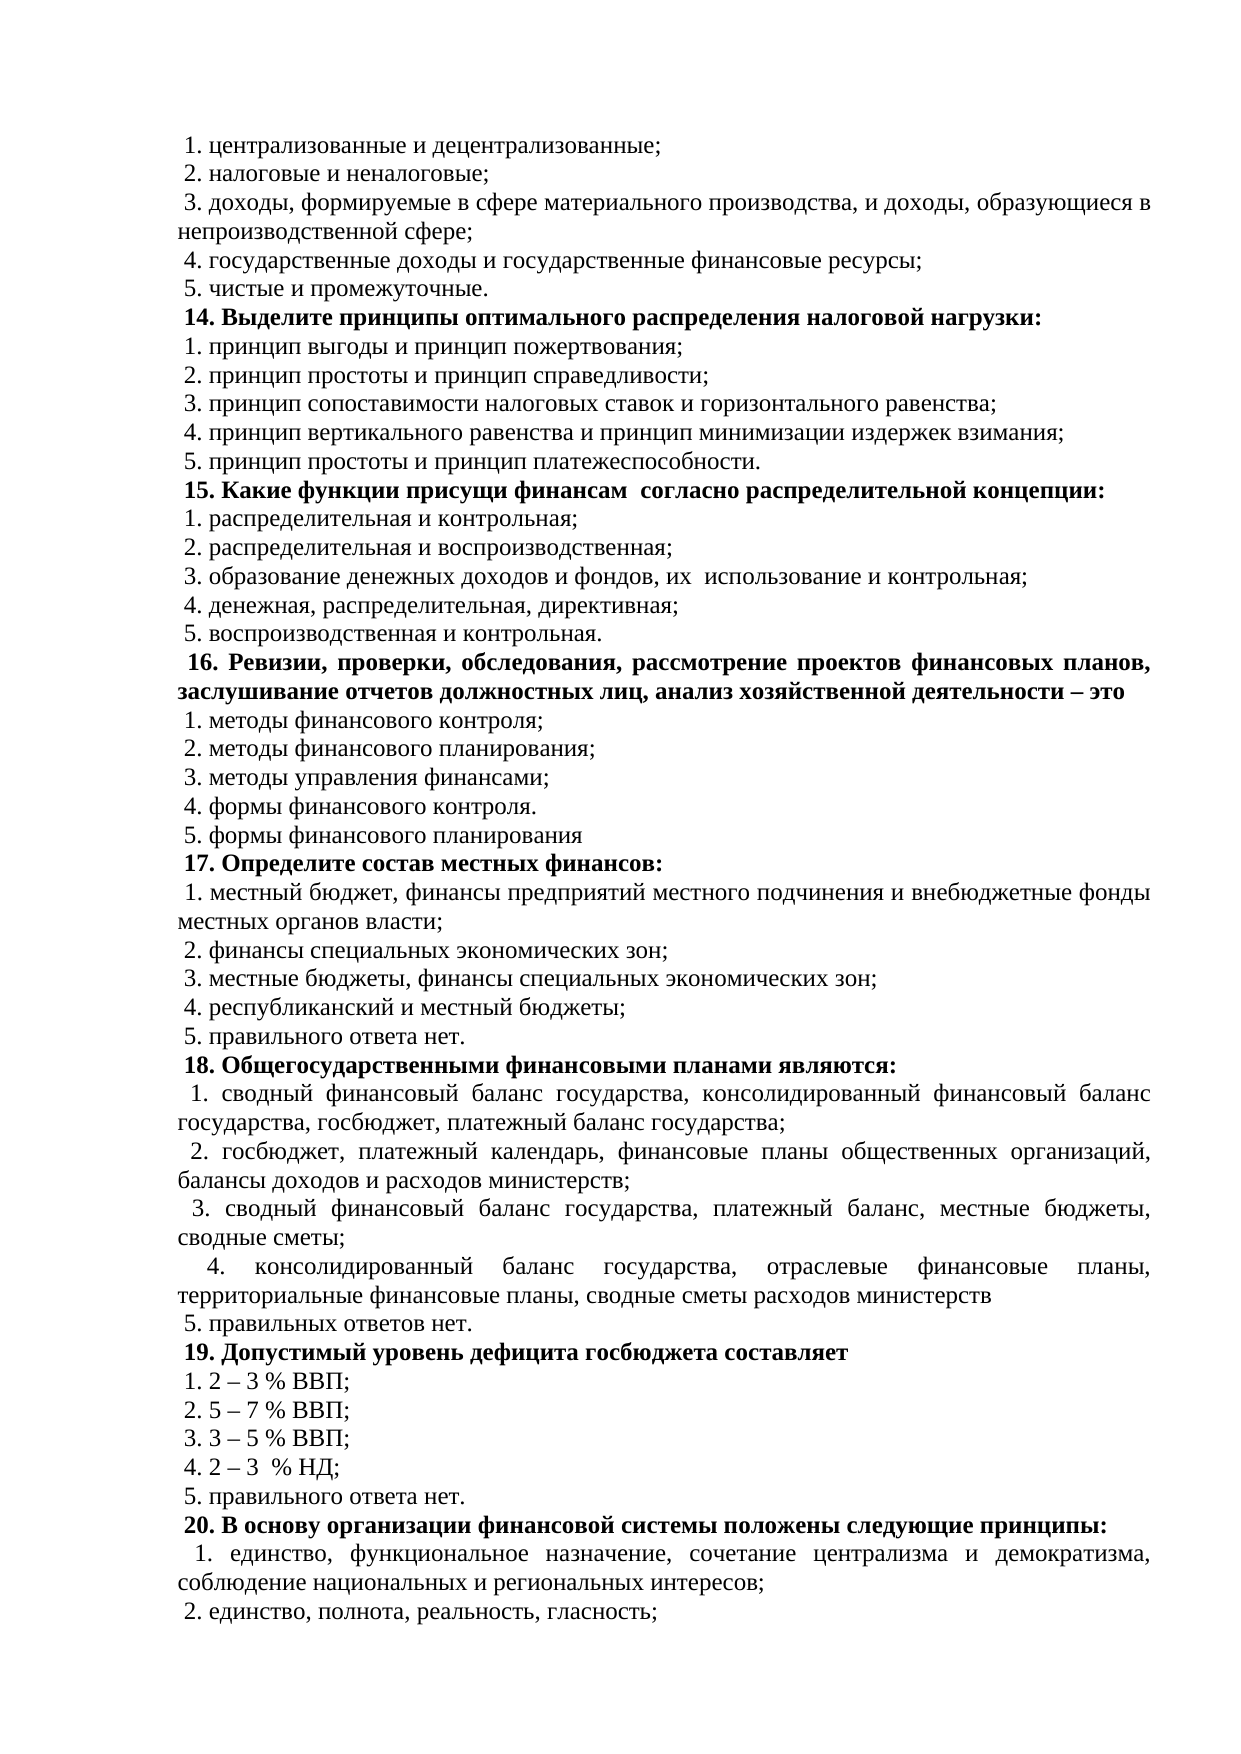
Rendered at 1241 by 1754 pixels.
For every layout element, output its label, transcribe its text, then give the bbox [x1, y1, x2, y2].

text 3. принцип сопоставимости налоговых ставок и горизонтального равенства; [177, 388, 1152, 417]
text 2. налоговые и неналоговые; [177, 158, 1152, 187]
text 4. денежная, распределительная, директивная; [177, 590, 1152, 618]
text 18. Общегосударственными финансовыми планами являются: [177, 1050, 1152, 1078]
text 3. местные бюджеты, финансы специальных экономических зон; [177, 963, 1152, 992]
text 5. правильных ответов нет. [177, 1308, 1152, 1337]
text 5. принцип простоты и принцип платежеспособности. [177, 446, 1152, 475]
text 4. принцип вертикального равенства и принцип минимизации издержек взимания; [177, 417, 1152, 446]
text 16. Ревизии, проверки, обследования, рассмотрение проектов финансовых планов, заслушивание отчетов должностных лиц, анализ хозяйственной деятельности – это [177, 647, 1152, 705]
text 17. Определите состав местных финансов: [177, 848, 1152, 877]
text 15. Какие функции присущи финансам согласно распределительной концепции: [177, 475, 1152, 503]
text 3. 3 – 5 % ВВП; [177, 1423, 1152, 1452]
text 2. методы финансового планирования; [177, 733, 1152, 762]
text 1. 2 – 3 % ВВП; [177, 1366, 1152, 1395]
text 5. чистые и промежуточные. [177, 273, 1152, 302]
text 1. распределительная и контрольная; [177, 503, 1152, 532]
text 4. формы финансового контроля. [177, 791, 1152, 820]
text 2. финансы специальных экономических зон; [177, 935, 1152, 963]
text 1. сводный финансовый баланс государства, консолидированный финансовый баланс государства, госбюджет, платежный баланс государства; [177, 1078, 1152, 1136]
text 19. Допустимый уровень дефицита госбюджета составляет [177, 1337, 1152, 1366]
text 4. государственные доходы и государственные финансовые ресурсы; [177, 245, 1152, 273]
text 14. Выделите принципы оптимального распределения налоговой нагрузки: [177, 302, 1152, 331]
text 2. распределительная и воспроизводственная; [177, 532, 1152, 561]
text 4. республиканский и местный бюджеты; [177, 992, 1152, 1021]
text 1. методы финансового контроля; [177, 705, 1152, 733]
text 2. единство, полнота, реальность, гласность; [177, 1596, 1152, 1625]
text 2. 5 – 7 % ВВП; [177, 1395, 1152, 1423]
text 3. образование денежных доходов и фондов, их использование и контрольная; [177, 561, 1152, 590]
text 4. консолидированный баланс государства, отраслевые финансовые планы, территориальные финансовые планы, сводные сметы расходов министерств [177, 1251, 1152, 1308]
text 5. правильного ответа нет. [177, 1021, 1152, 1050]
text 3. методы управления финансами; [177, 762, 1152, 791]
text 5. формы финансового планирования [177, 820, 1152, 848]
text 1. местный бюджет, финансы предприятий местного подчинения и внебюджетные фонды местных органов власти; [177, 877, 1152, 935]
text 3. доходы, формируемые в сфере материального производства, и доходы, образующиеся в непроизводственной сфере; [177, 187, 1152, 245]
text 1. единство, функциональное назначение, сочетание централизма и демократизма, соблюдение национальных и региональных интересов; [177, 1538, 1152, 1596]
text 5. правильного ответа нет. [177, 1481, 1152, 1510]
text 1. принцип выгоды и принцип пожертвования; [177, 331, 1152, 360]
text 5. воспроизводственная и контрольная. [177, 618, 1152, 647]
text 1. централизованные и децентрализованные; [177, 130, 1152, 158]
text 4. 2 – 3 % НД; [177, 1452, 1152, 1481]
text 3. сводный финансовый баланс государства, платежный баланс, местные бюджеты, сводные сметы; [177, 1193, 1152, 1251]
text 2. принцип простоты и принцип справедливости; [177, 360, 1152, 388]
text 2. госбюджет, платежный календарь, финансовые планы общественных организаций, балансы доходов и расходов министерств; [177, 1136, 1152, 1193]
text 20. В основу организации финансовой системы положены следующие принципы: [177, 1510, 1152, 1538]
